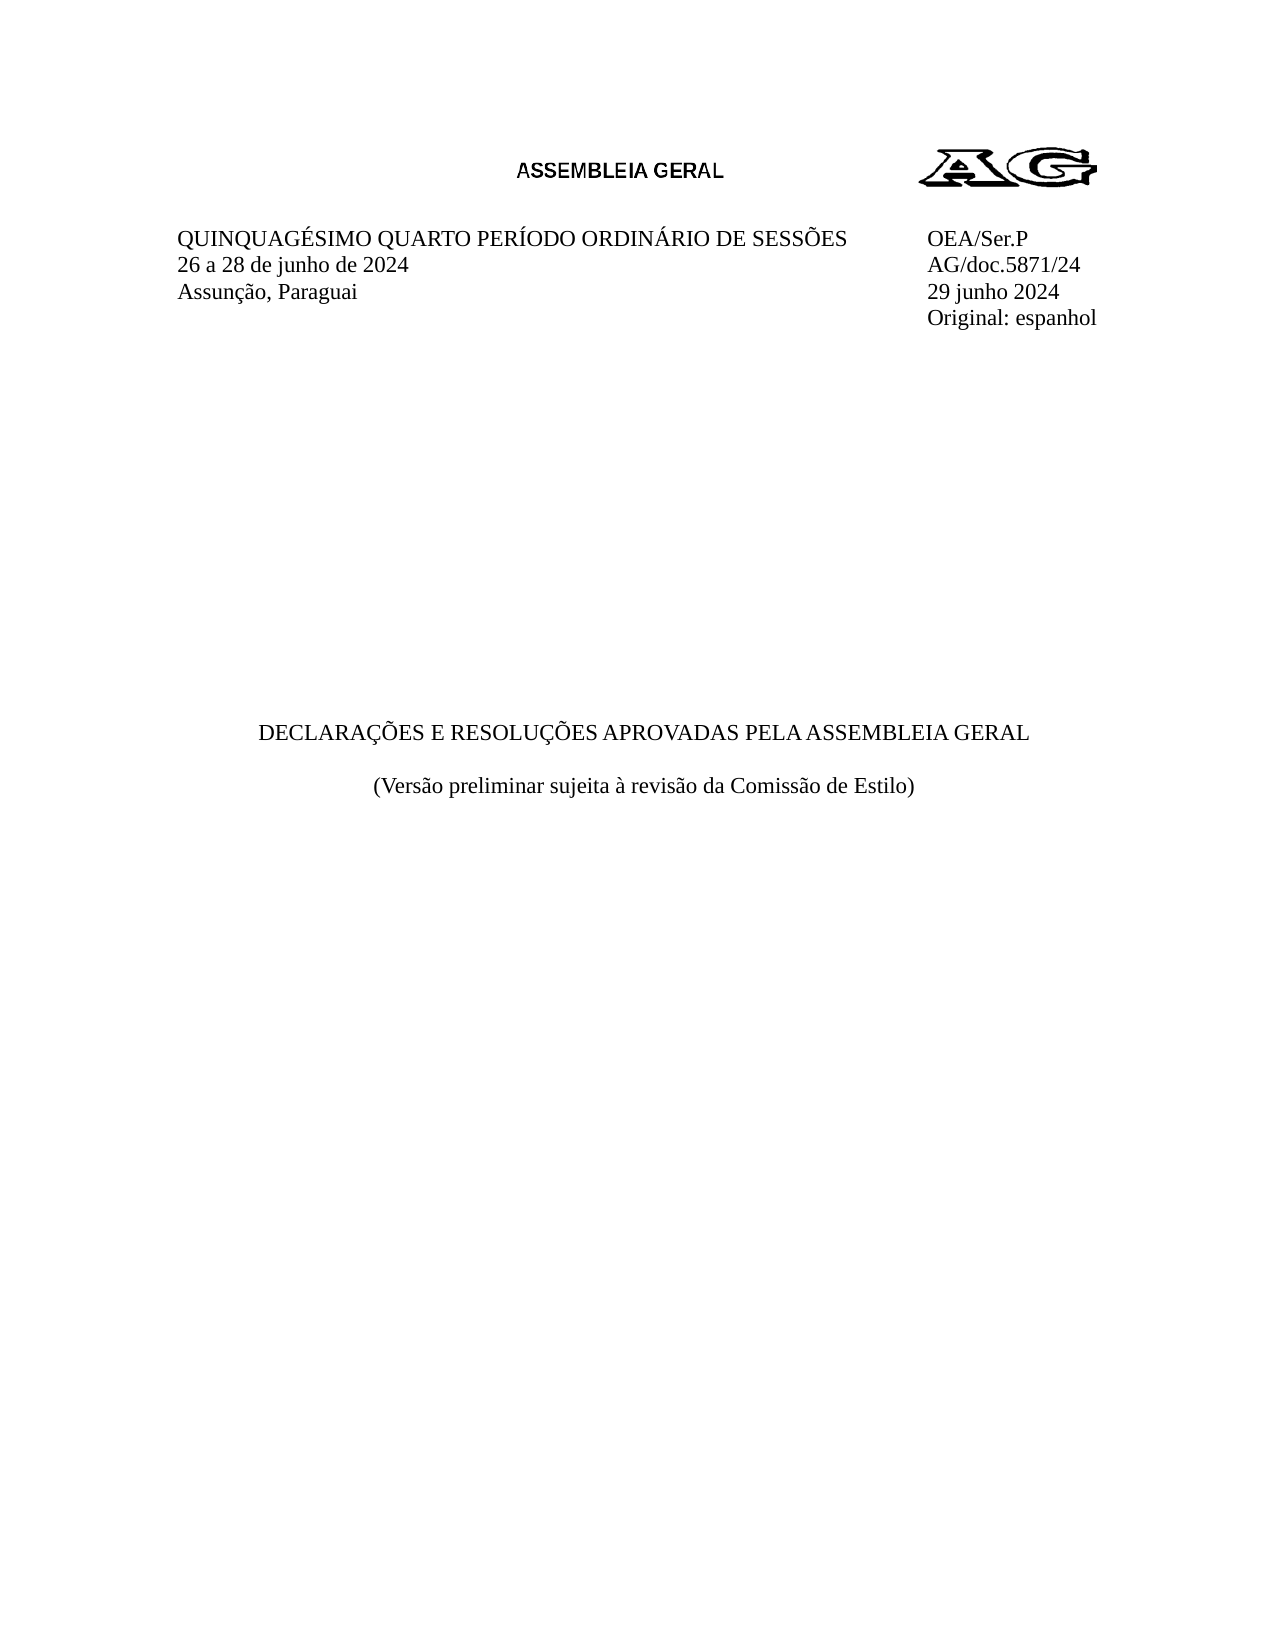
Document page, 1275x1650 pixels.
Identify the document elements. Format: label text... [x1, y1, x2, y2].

text QUINQUAGÉSIMO QUARTO PERÍODO ORDINÁRIO DE SESSÕES OEA/Ser.P [177, 225, 1111, 251]
text Original: espanhol [177, 304, 1208, 330]
text 26 a 28 de junho de 2024 AG/doc.5871/24 [177, 251, 1208, 278]
text DECLARAÇÕES E RESOLUÇÕES APROVADAS PELA ASSEMBLEIA GERAL [177, 719, 1111, 746]
text (Versão preliminar sujeita à revisão da Comissão de Estilo) [177, 772, 1111, 798]
text Assunção, Paraguai 29 junho 2024 [177, 278, 1208, 304]
